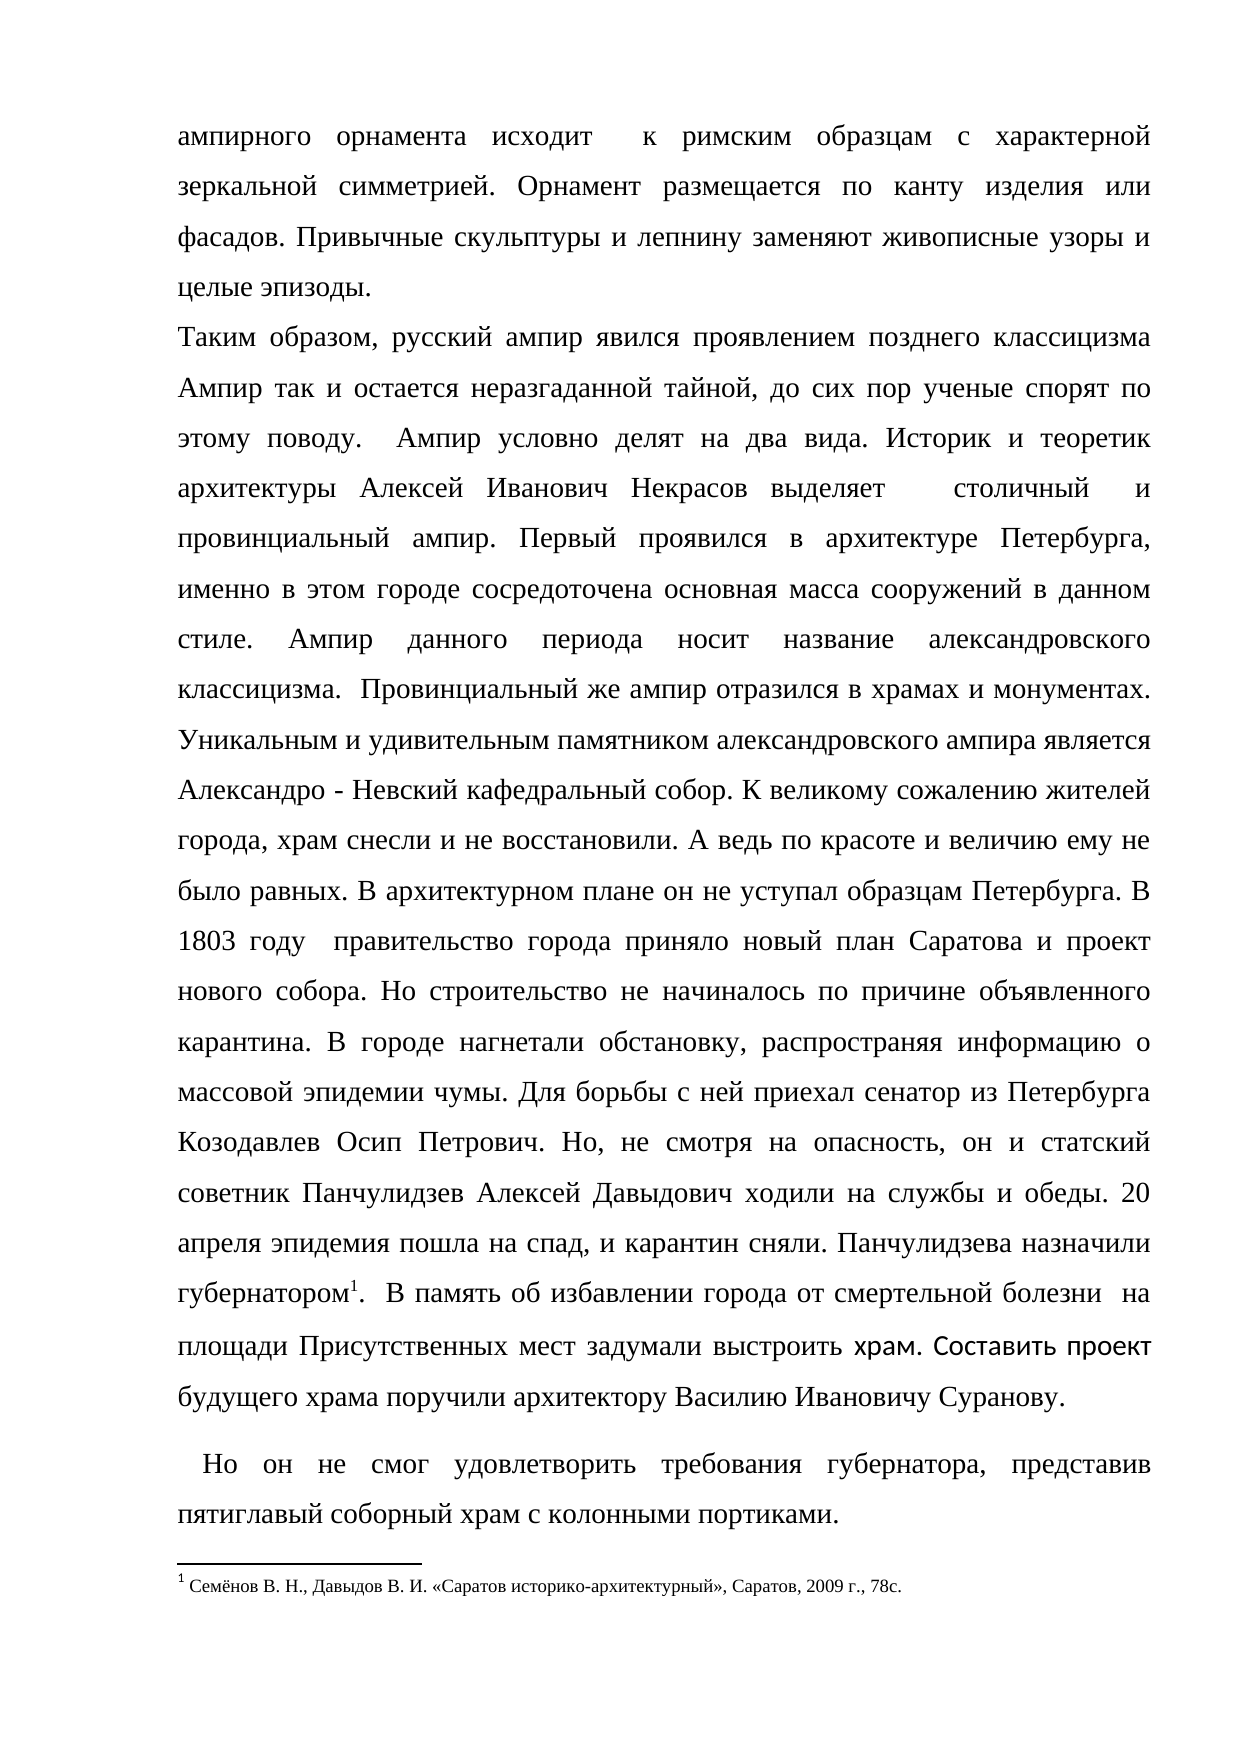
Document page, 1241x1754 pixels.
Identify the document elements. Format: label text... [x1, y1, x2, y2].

text Но он не смог удовлетворить требования губернатора, представив пятиглавый соборный храм с колонными портиками. [177, 1446, 1152, 1530]
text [177, 118, 1152, 303]
list Таким образом, русский ампир явился проявлением позднего классицизма Ампир так и остается неразгаданной тайной, до сих пор ученые спорят по этому поводу. Ампир условно делят на два вида. Историк и теоретик архитектуры Алексей Иванович Некрасов выделяет столичный и провинциальный ампир. Первый проявился в архитектуре Петербурга, именно в этом городе сосредоточена основная масса сооружений в данном стиле. Ампир данного периода носит название александровского классицизма. Провинциальный же ампир отразился в храмах и монументах. Уникальным и удивительным памятником александровского ампира является Александро - Невский кафедральный собор. К великому сожалению жителей города, храм снесли и не восстановили. А ведь по красоте и величию ему не было равных. В архитектурном плане он не уступал образцам Петербурга. В 1803 году правительство города приняло новый план Саратова и проект нового собора. Но строительство не начиналось по причине объявленного карантина. В городе нагнетали обстановку, распространяя информацию о массовой эпидемии чумы. Для борьбы с ней приехал сенатор из Петербурга Козодавлев Осип Петрович. Но, не смотря на опасность, он и статский советник Панчулидзев Алексей Давыдович ходили на службы и обеды. 20 апреля эпидемия пошла на спад, и карантин сняли. Панчулидзева назначили губернатором. В память об избавлении города от смертельной болезни на площади Присутственных мест задумали выстроить храм. Составить проект будущего храма поручили архитектору Василию Ивановичу Суранову. [177, 319, 1152, 1413]
